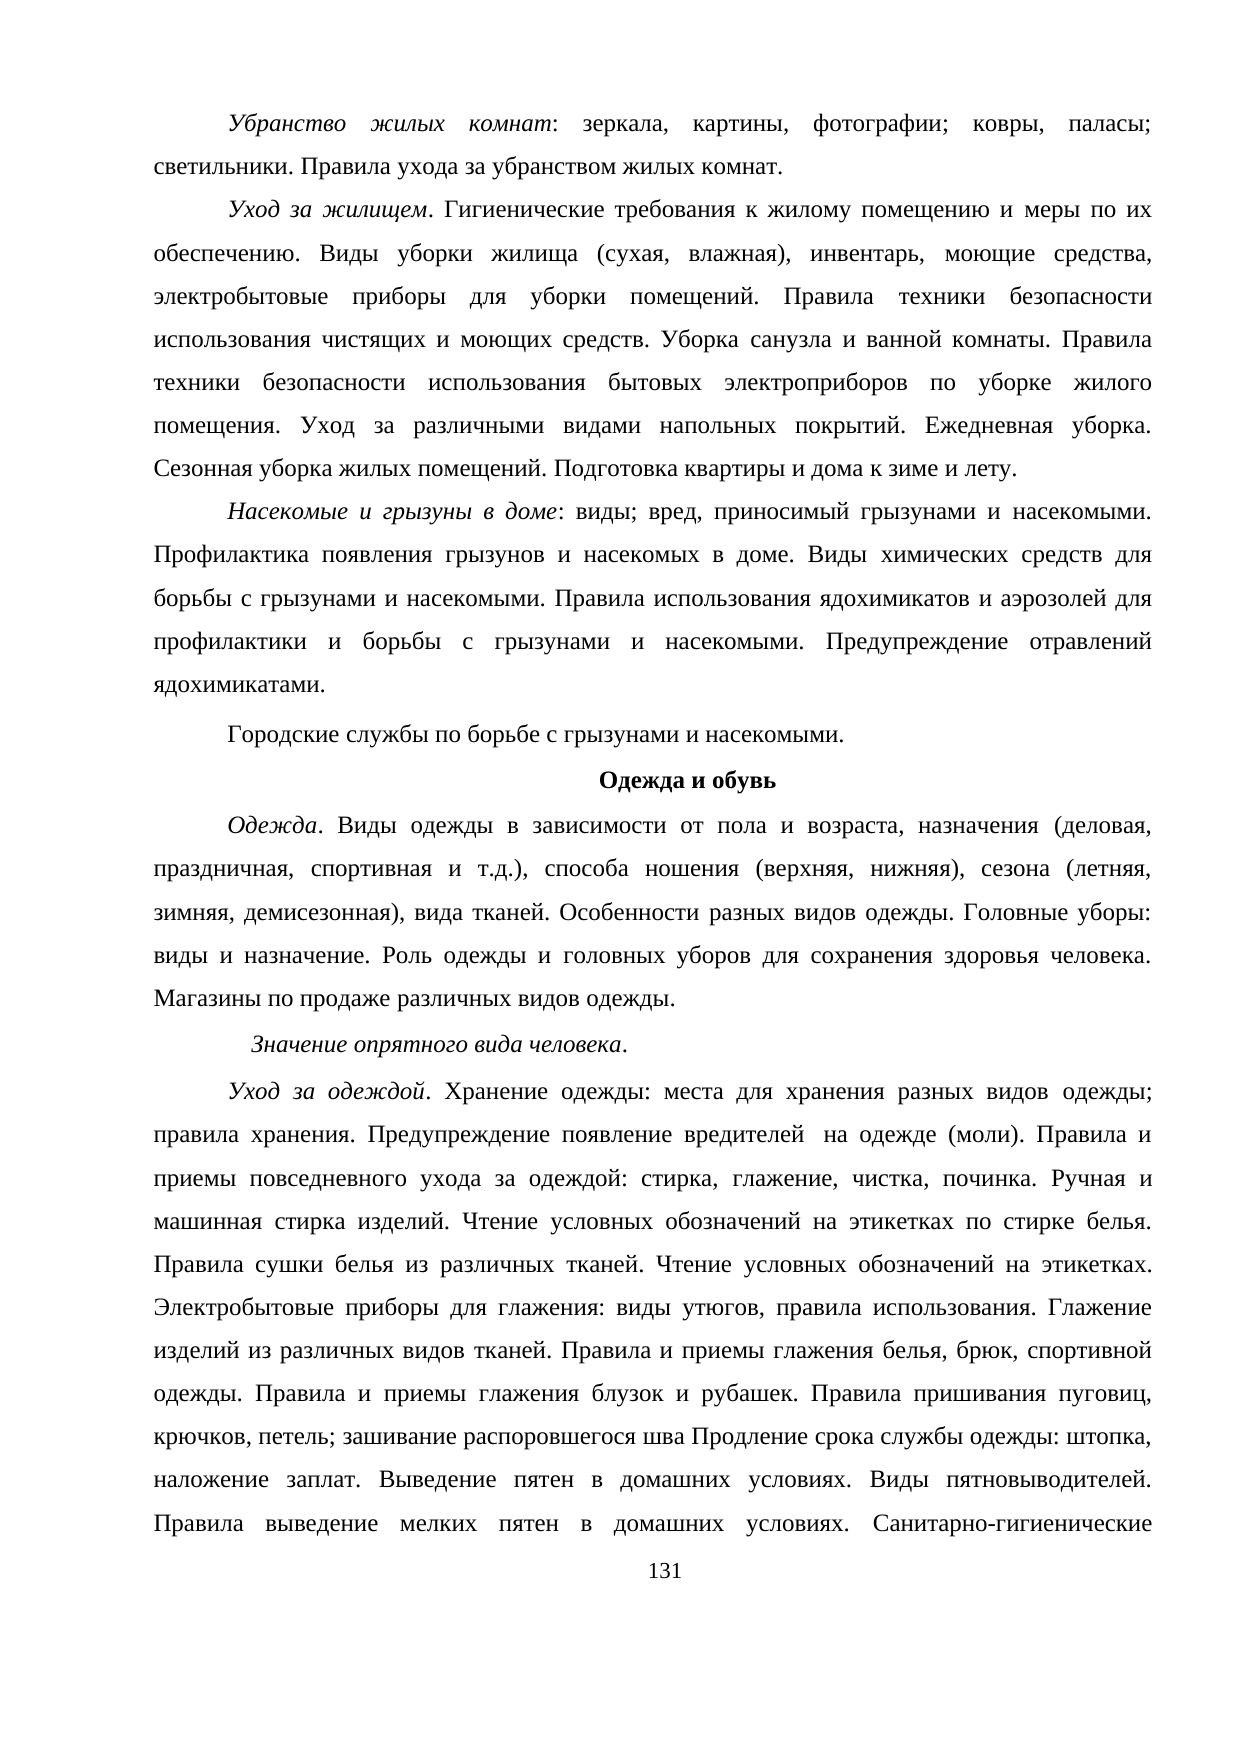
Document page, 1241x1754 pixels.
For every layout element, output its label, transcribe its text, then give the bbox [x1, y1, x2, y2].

text Значение опрятного вида человека. [251, 1026, 1223, 1059]
text Уход за жилищем. Гигиенические требования к жилому помещению и меры по их обеспечению. Виды уборки жилища (сухая, влажная), инвентарь, моющие средства, электробытовые приборы для уборки помещений. Правила техники безопасности использования чистящих и моющих средств. Уборка санузла и ванной комнаты. Правила техники безопасности использования бытовых электроприборов по уборке жилого помещения. Уход за различными видами напольных покрытий. Ежедневная уборка. Сезонная уборка жилых помещений. Подготовка квартиры и дома к зиме и лету. [153, 194, 1152, 482]
text Убранство жилых комнат: зеркала, картины, фотографии; ковры, паласы; светильники. Правила ухода за убранством жилых комнат. [153, 108, 1152, 180]
text Одежда и обувь [598, 765, 1223, 794]
text Одежда. Виды одежды в зависимости от пола и возраста, назначения (деловая, праздничная, спортивная и т.д.), способа ношения (верхняя, нижняя), сезона (летняя, зимняя, демисезонная), вида тканей. Особенности разных видов одежды. Головные уборы: виды и назначение. Роль одежды и головных уборов для сохранения здоровья человека. Магазины по продаже различных видов одежды. [153, 810, 1152, 1012]
text Городские службы по борьбе с грызунами и насекомыми. [153, 719, 1223, 748]
text Насекомые и грызуны в доме: виды; вред, приносимый грызунами и насекомыми. Профилактика появления грызунов и насекомых в доме. Виды химических средств для борьбы с грызунами и насекомыми. Правила использования ядохимикатов и аэрозолей для профилактики и борьбы с грызунами и насекомыми. Предупреждение отравлений ядохимикатами. [153, 496, 1152, 698]
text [153, 1076, 1152, 1536]
